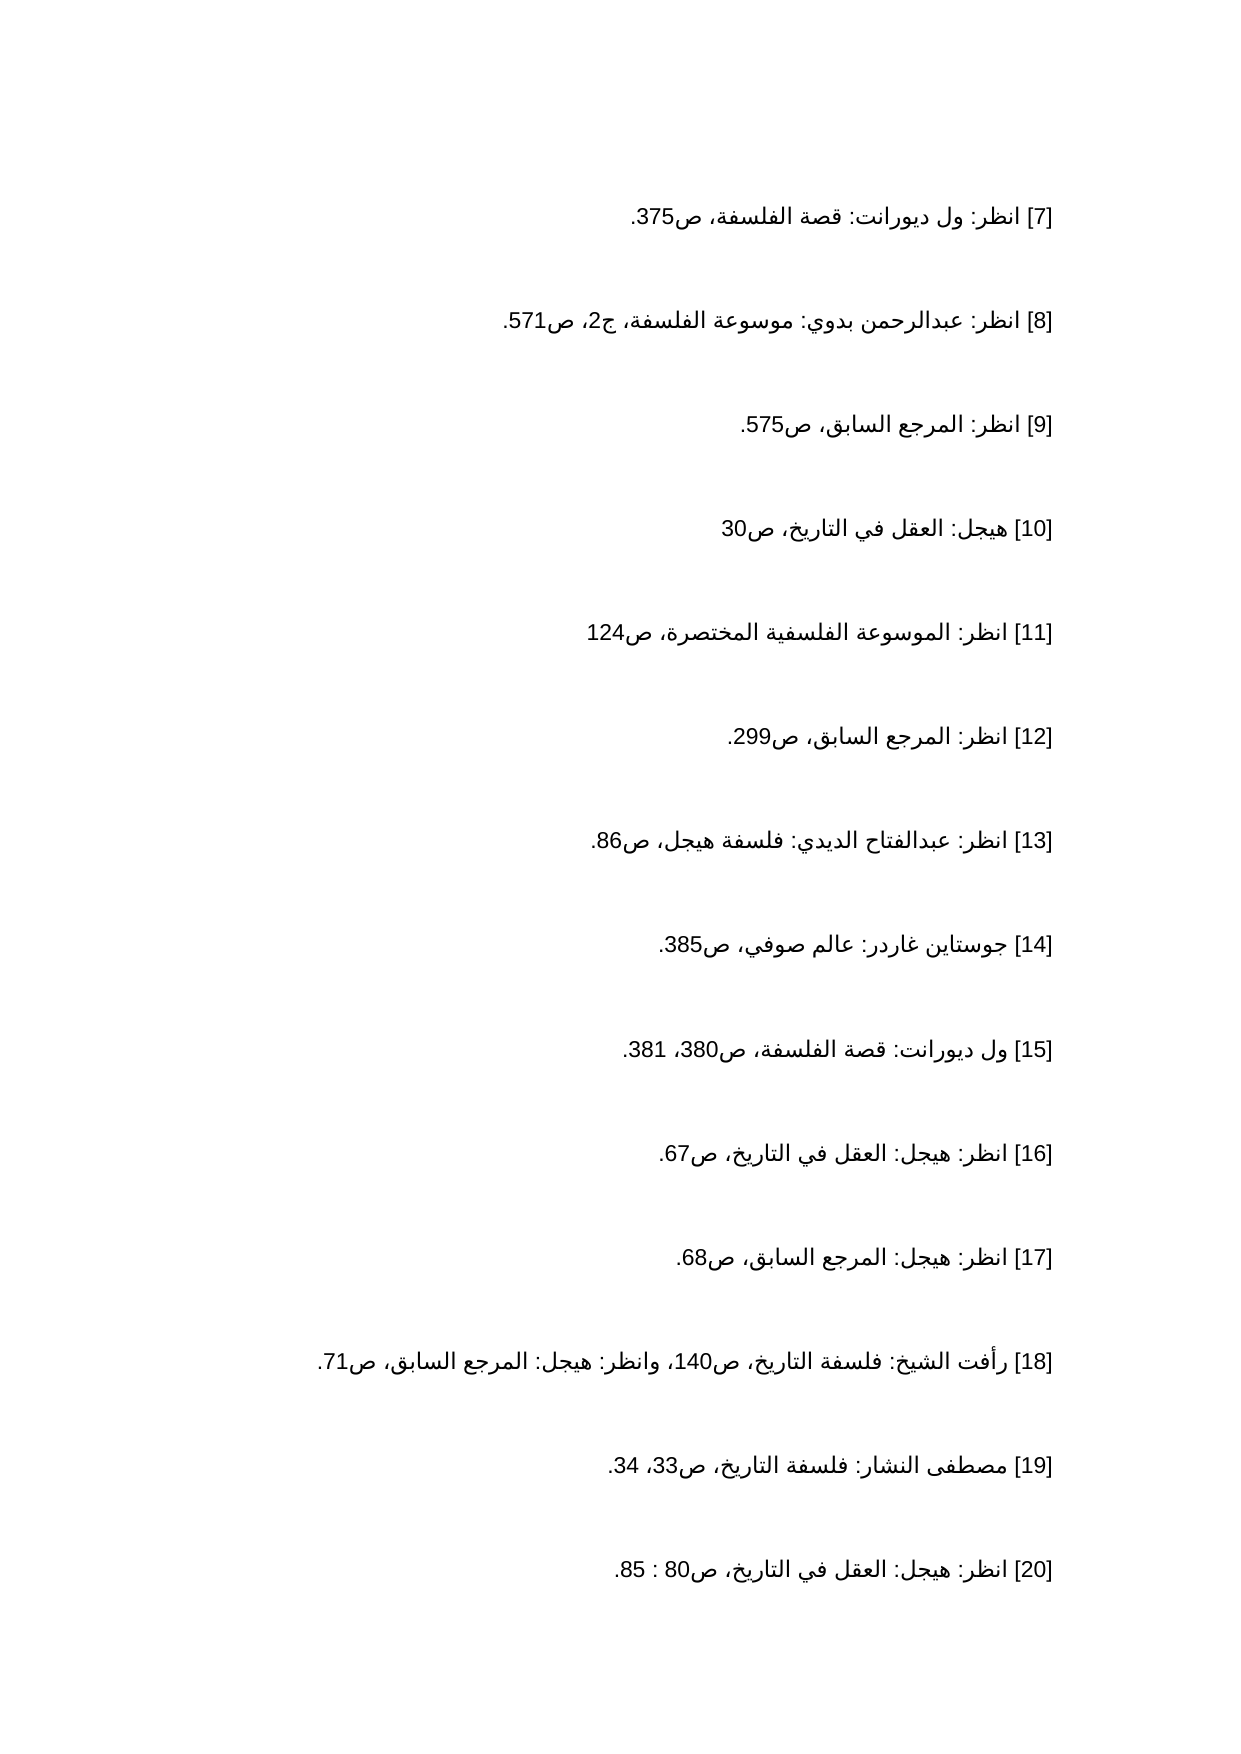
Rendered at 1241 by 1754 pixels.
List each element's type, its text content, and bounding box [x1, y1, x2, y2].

text [16] انظر: هيجل: العقل في التاريخ، ص67. [187, 1139, 1053, 1166]
text [19] مصطفى النشار: فلسفة التاريخ، ص33، 34. [187, 1452, 1053, 1478]
text [18] رأفت الشيخ: فلسفة التاريخ، ص140، وانظر: هيجل: المرجع السابق، ص71. [187, 1348, 1053, 1374]
text [8] انظر: عبدالرحمن بدوي: موسوعة الفلسفة، ج2، ص571. [187, 307, 1053, 333]
text [10] هيجل: العقل في التاريخ، ص30 [187, 515, 1053, 542]
text [9] انظر: المرجع السابق، ص575. [187, 411, 1053, 437]
text [15] ول ديورانت: قصة الفلسفة، ص380، 381. [187, 1036, 1053, 1062]
text [7] انظر: ول ديورانت: قصة الفلسفة، ص375. [187, 203, 1053, 229]
text [20] انظر: هيجل: العقل في التاريخ، ص80 : 85. [187, 1556, 1053, 1582]
text [17] انظر: هيجل: المرجع السابق، ص68. [187, 1244, 1053, 1270]
text [13] انظر: عبدالفتاح الديدي: فلسفة هيجل، ص86. [187, 827, 1053, 854]
text [12] انظر: المرجع السابق، ص299. [187, 723, 1053, 750]
text [11] انظر: الموسوعة الفلسفية المختصرة، ص124 [187, 619, 1053, 646]
text [14] جوستاين غاردر: عالم صوفي، ص385. [187, 931, 1053, 958]
